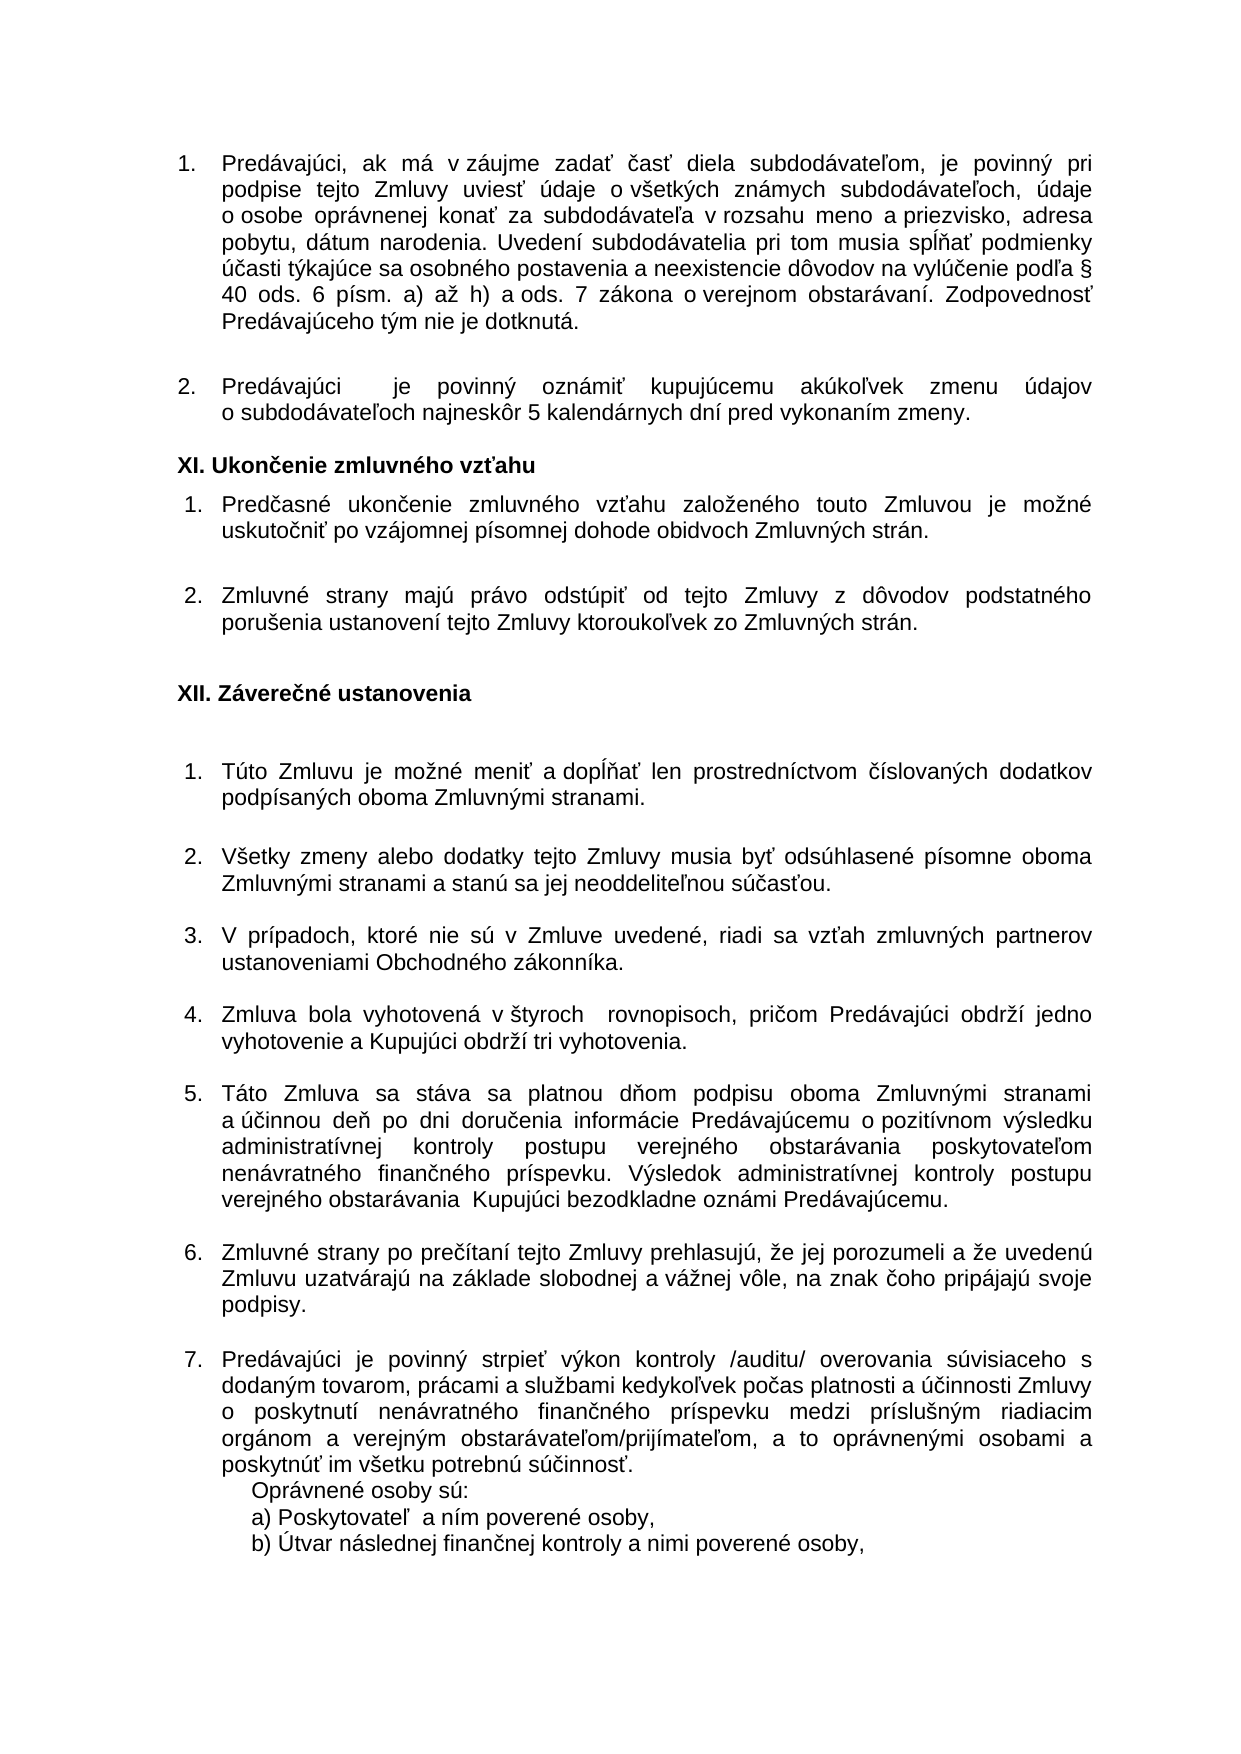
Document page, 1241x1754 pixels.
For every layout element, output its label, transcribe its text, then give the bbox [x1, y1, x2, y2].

list Všetky zmeny alebo dodatky tejto Zmluvy musia byť odsúhlasené písomne oboma Zmluvnými stranami a stanú sa jej neoddeliteľnou súčasťou. [184, 843, 1093, 896]
list Zmluvné strany po prečítaní tejto Zmluvy prehlasujú, že jej porozumeli a že uvedenú Zmluvu uzatvárajú na základe slobodnej a vážnej vôle, na znak čoho pripájajú svoje podpisy. [184, 1238, 1093, 1318]
list Predávajúci, ak má v záujme zadať časť diela subdodávateľom, je povinný pri podpise tejto Zmluvy uviesť údaje o všetkých známych subdodávateľoch, údaje o osobe oprávnenej konať za subdodávateľa v rozsahu meno a priezvisko, adresa pobytu, dátum narodenia. Uvedení subdodávatelia pri tom musia spĺňať podmienky účasti týkajúce sa osobného postavenia a neexistencie dôvodov na vylúčenie podľa § 40 ods. 6 písm. a) až h) a ods. 7 zákona o verejnom obstarávaní. Zodpovednosť Predávajúceho tým nie je dotknutá. [177, 149, 1093, 334]
list Zmluva bola vyhotovená v štyroch rovnopisoch, pričom Predávajúci obdrží jedno vyhotovenie a Kupujúci obdrží tri vyhotovenia. [184, 1001, 1093, 1054]
text XI. Ukončenie zmluvného vzťahu [177, 452, 1093, 478]
text b) Útvar následnej finančnej kontroly a nimi poverené osoby, [251, 1530, 1093, 1556]
list Predávajúci je povinný oznámiť kupujúcemu akúkoľvek zmenu údajov o subdodávateľoch najneskôr 5 kalendárnych dní pred vykonaním zmeny. [177, 373, 1093, 426]
text Oprávnené osoby sú: [251, 1477, 1093, 1504]
text XII. Záverečné ustanovenia [177, 680, 1093, 707]
list Predčasné ukončenie zmluvného vzťahu založeného touto Zmluvou je možné uskutočniť po vzájomnej písomnej dohode obidvoch Zmluvných strán. [184, 491, 1093, 543]
list Zmluvné strany majú právo odstúpiť od tejto Zmluvy z dôvodov podstatného porušenia ustanovení tejto Zmluvy ktoroukoľvek zo Zmluvných strán. [184, 582, 1093, 635]
list V prípadoch, ktoré nie sú v Zmluve uvedené, riadi sa vzťah zmluvných partnerov ustanoveniami Obchodného zákonníka. [184, 922, 1093, 975]
text a) Poskytovateľ a ním poverené osoby, [251, 1504, 1093, 1530]
list Táto Zmluva sa stáva sa platnou dňom podpisu oboma Zmluvnými stranami a účinnou deň po dni doručenia informácie Predávajúcemu o pozitívnom výsledku administratívnej kontroly postupu verejného obstarávania poskytovateľom nenávratného finančného príspevku. Výsledok administratívnej kontroly postupu verejného obstarávania Kupujúci bezodkladne oznámi Predávajúcemu. [184, 1080, 1093, 1212]
list Predávajúci je povinný strpieť výkon kontroly /auditu/ overovania súvisiaceho s dodaným tovarom, prácami a službami kedykoľvek počas platnosti a účinnosti Zmluvy o poskytnutí nenávratného finančného príspevku medzi príslušným riadiacim orgánom a verejným obstarávateľom/prijímateľom, a to oprávnenými osobami a poskytnúť im všetku potrebnú súčinnosť. [184, 1346, 1093, 1477]
list Túto Zmluvu je možné meniť a dopĺňať len prostredníctvom číslovaných dodatkov podpísaných oboma Zmluvnými stranami. [184, 758, 1093, 811]
